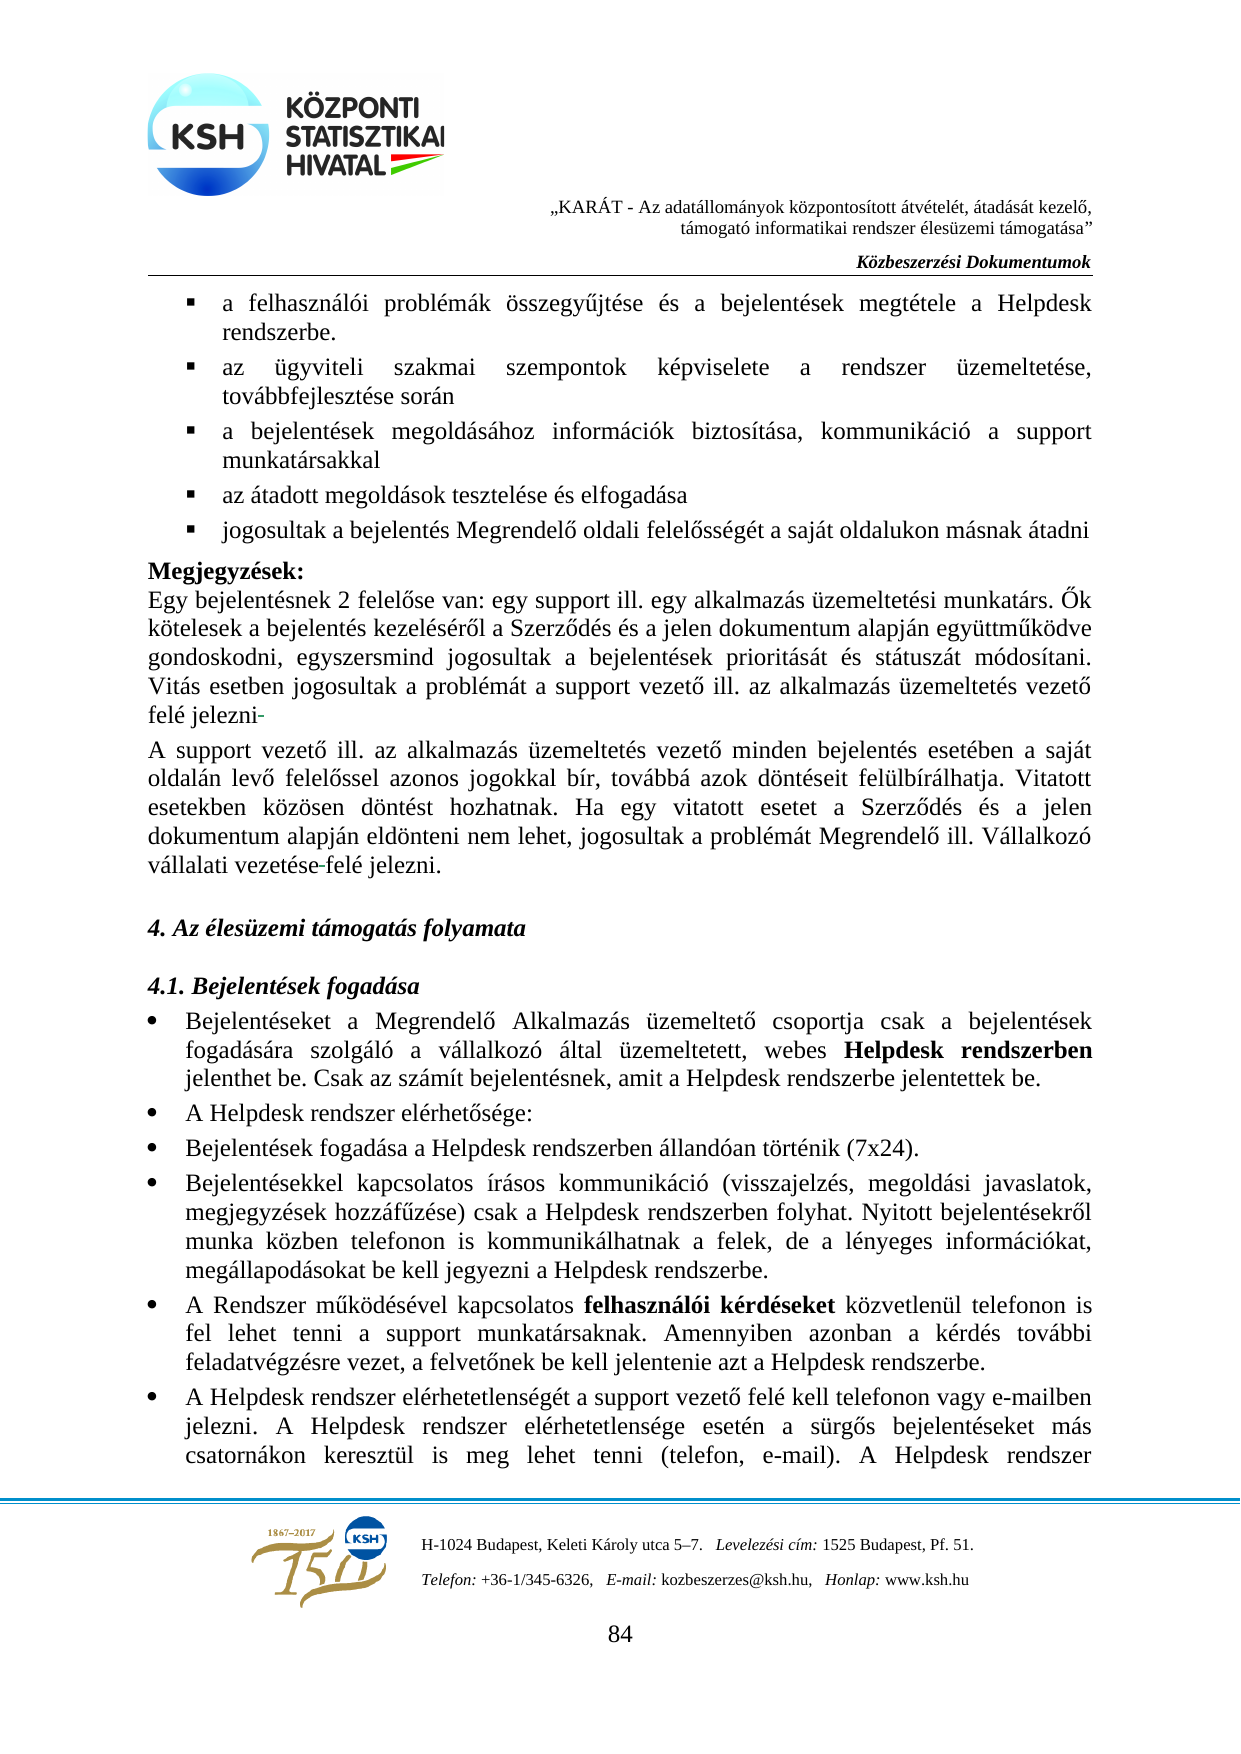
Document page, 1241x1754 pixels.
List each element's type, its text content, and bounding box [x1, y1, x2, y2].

text a felhasználói problémák összegyűjtése és a bejelentések megtétele a Helpdesk rendszerbe. [185, 288, 1093, 346]
text Bejelentéseket a Megrendelő Alkalmazás üzemeltető csoportja csak a bejelentések fogadására szolgáló a vállalkozó által üzemeltetett, webes Helpdesk rendszerben jelenthet be. Csak az számít bejelentésnek, amit a Helpdesk rendszerbe jelentettek be. [148, 1006, 1093, 1092]
text Bejelentések fogadása a Helpdesk rendszerben állandóan történik (7x24). [148, 1133, 1093, 1162]
list 4. Az élesüzemi támogatás folyamata [148, 913, 1093, 942]
text a bejelentések megoldásához információk biztosítása, kommunikáció a support munkatársakkal [185, 416, 1093, 473]
text A Rendszer működésével kapcsolatos felhasználói kérdéseket közvetlenül telefonon is fel lehet tenni a support munkatársaknak. Amennyiben azonban a kérdés további feladatvégzésre vezet, a felvetőnek be kell jelentenie azt a Helpdesk rendszerbe. [148, 1290, 1093, 1376]
text az átadott megoldások tesztelése és elfogadása [185, 480, 1093, 508]
text jogosultak a bejelentés Megrendelő oldali felelősségét a saját oldalukon másnak átadni [185, 515, 1093, 543]
list 4.1. Bejelentések fogadása [148, 971, 1093, 1000]
text A support vezető ill. az alkalmazás üzemeltetés vezető minden bejelentés esetében a saját oldalán levő felelőssel azonos jogokkal bír, továbbá azok döntéseit felülbírálhatja. Vitatott esetekben közösen döntést hozhatnak. Ha egy vitatott esetet a Szerződés és a jelen dokumentum alapján eldönteni nem lehet, jogosultak a problémát Megrendelő ill. Vállalkozó vállalati vezetése felé jelezni. [148, 735, 1093, 878]
text Megjegyzések: [148, 556, 1093, 585]
picture [251, 1516, 387, 1608]
text az ügyviteli szakmai szempontok képviselete a rendszer üzemeltetése, továbbfejlesztése során [185, 352, 1093, 410]
text A Helpdesk rendszer elérhetősége: [148, 1098, 1093, 1127]
text Bejelentésekkel kapcsolatos írásos kommunikáció (visszajelzés, megoldási javaslatok, megjegyzések hozzáfűzése) csak a Helpdesk rendszerben folyhat. Nyitott bejelentésekről munka közben telefonon is kommunikálhatnak a felek, de a lényeges információkat, megállapodásokat be kell jegyezni a Helpdesk rendszerbe. [148, 1168, 1093, 1283]
text Egy bejelentésnek 2 felelőse van: egy support ill. egy alkalmazás üzemeltetési munkatárs. Ők kötelesek a bejelentés kezeléséről a Szerződés és a jelen dokumentum alapján együttműködve gondoskodni, egyszersmind jogosultak a bejelentések prioritását és státuszát módosítani. Vitás esetben jogosultak a problémát a support vezető ill. az alkalmazás üzemeltetés vezető felé jelezni [148, 585, 1093, 728]
picture [147, 73, 445, 196]
